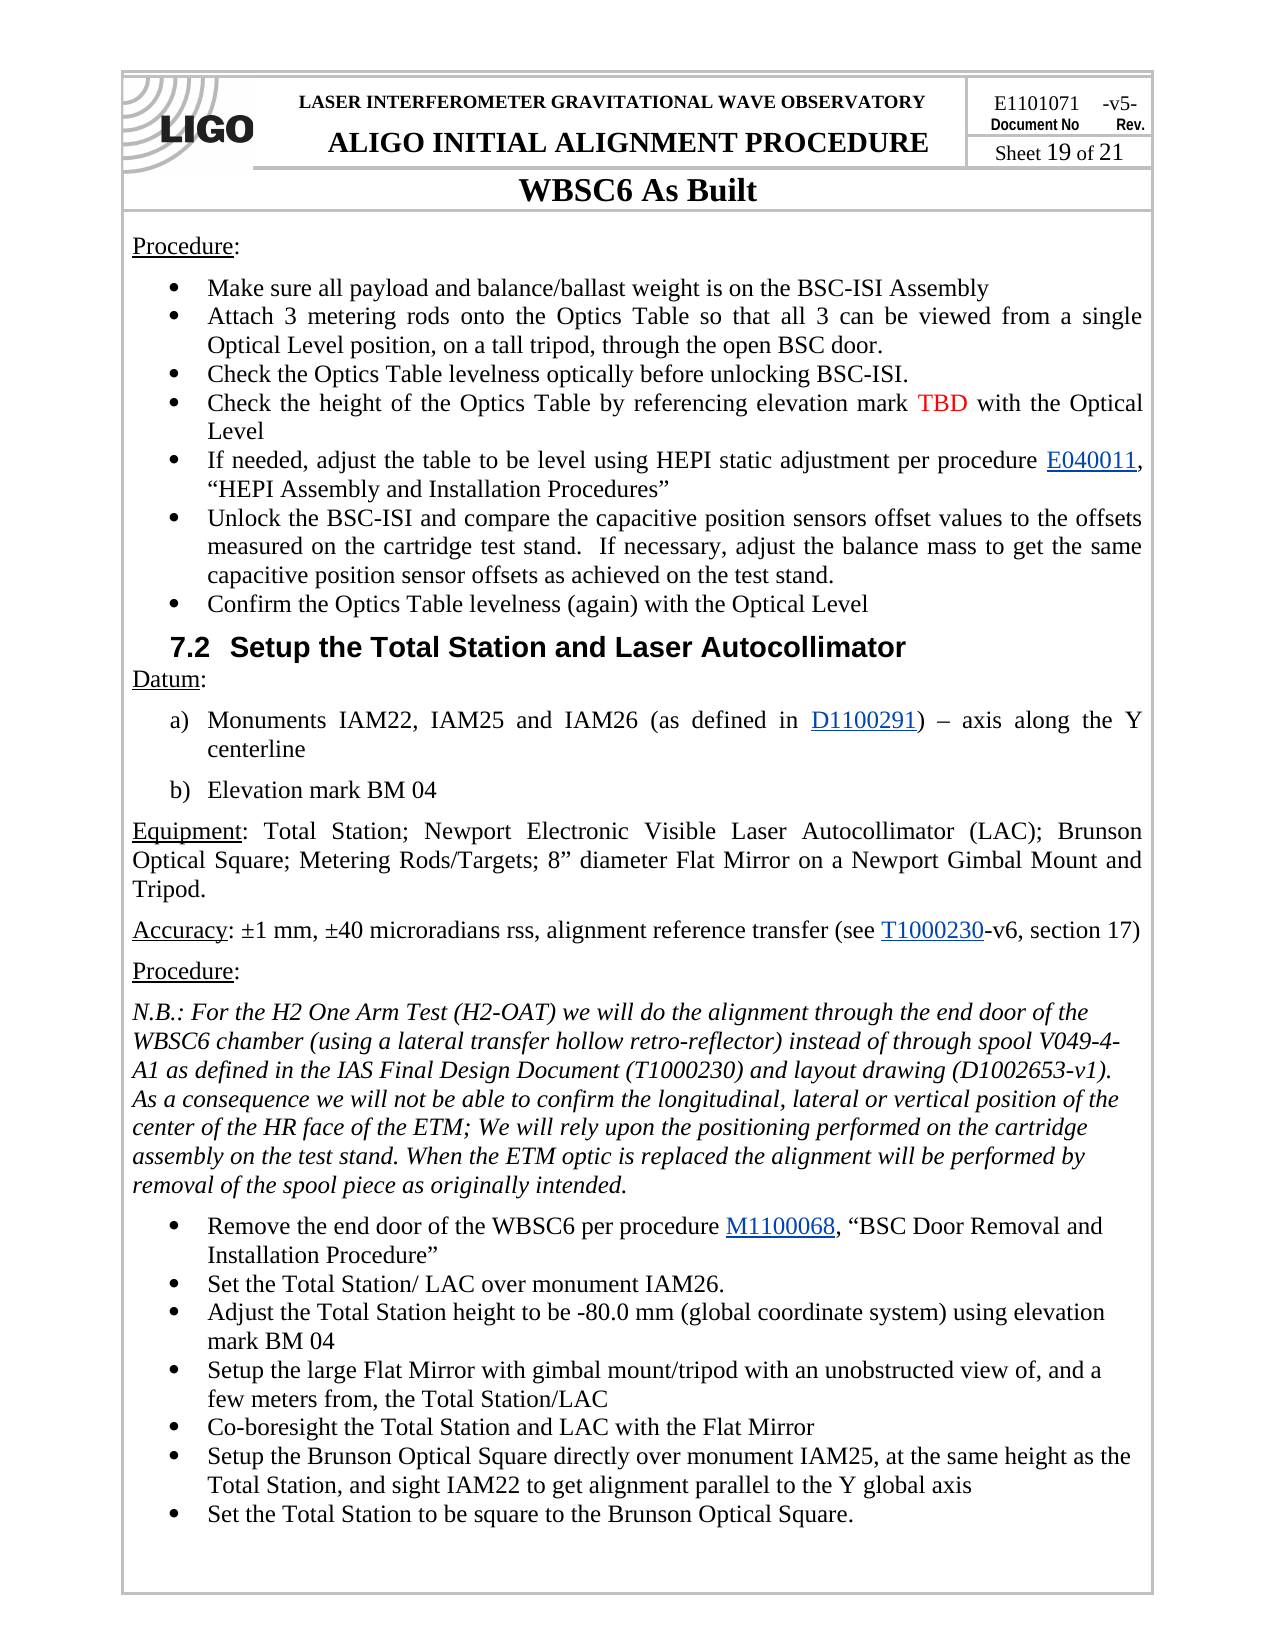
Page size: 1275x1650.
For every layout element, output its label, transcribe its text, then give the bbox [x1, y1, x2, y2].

list Make sure all payload and balance/ballast weight is on the BSC-ISI Assembly [169, 273, 1143, 301]
text N.B.: For the H2 One Arm Test (H2-OAT) we will do the alignment through the end door of the WBSC6 chamber (using a lateral transfer hollow retro-reflector) instead of through spool V049-4-A1 as defined in the IAS Final Design Document (T1000230) and layout drawing (D1002653-v1). As a consequence we will not be able to confirm the longitudinal, lateral or vertical position of the center of the HR face of the ETM; We will rely upon the positioning performed on the cartridge assembly on the test stand. When the ETM optic is replaced the alignment will be performed by removal of the spool piece as originally intended. [132, 997, 1143, 1199]
list Monuments IAM22, IAM25 and IAM26 (as defined in D1100291) – axis along the Y centerline [169, 705, 1143, 762]
list Adjust the Total Station height to be -80.0 mm (global coordinate system) using elevation mark BM 04 [169, 1297, 1143, 1355]
list Unlock the BSC-ISI and compare the capacitive position sensors offset values to the offsets measured on the cartridge test stand. If necessary, adjust the balance mass to get the same capacitive position sensor offsets as achieved on the test stand. [169, 503, 1143, 589]
list Check the Optics Table levelness optically before unlocking BSC-ISI. [169, 359, 1143, 388]
text Procedure: [132, 956, 1143, 985]
text Procedure: [132, 231, 1143, 260]
text Equipment: Total Station; Newport Electronic Visible Laser Autocollimator (LAC); Brunson Optical Square; Metering Rods/Targets; 8” diameter Flat Mirror on a Newport Gimbal Mount and Tripod. [132, 816, 1143, 902]
list Setup the large Flat Mirror with gimbal mount/tripod with an unobstructed view of, and a few meters from, the Total Station/LAC [169, 1355, 1143, 1412]
list Check the height of the Optics Table by referencing elevation mark TBD with the Optical Level [169, 388, 1143, 445]
list Set the Total Station/ LAC over monument IAM26. [169, 1269, 1143, 1297]
list Co-boresight the Total Station and LAC with the Flat Mirror [169, 1412, 1143, 1441]
list Set the Total Station to be square to the Brunson Optical Square. [169, 1499, 1143, 1527]
list If needed, adjust the table to be level using HEPI static adjustment per procedure E040011, “HEPI Assembly and Installation Procedures” [169, 445, 1143, 503]
list Attach 3 metering rods onto the Optics Table so that all 3 can be viewed from a single Optical Level position, on a tall tripod, through the open BSC door. [169, 301, 1143, 359]
text Datum: [132, 664, 1143, 692]
picture [123, 78, 254, 174]
subtitle Setup the Total Station and Laser Autocollimator [169, 630, 1143, 664]
list Setup the Brunson Optical Square directly over monument IAM25, at the same height as the Total Station, and sight IAM22 to get alignment parallel to the Y global axis [169, 1441, 1143, 1499]
list Confirm the Optics Table levelness (again) with the Optical Level [169, 589, 1143, 618]
text Accuracy: ±1 mm, ±40 microradians rss, alignment reference transfer (see T1000230-v6, section 17) [132, 915, 1143, 944]
list Remove the end door of the WBSC6 per procedure M1100068, “BSC Door Removal and Installation Procedure” [169, 1211, 1143, 1269]
list Elevation mark BM 04 [169, 775, 1143, 804]
